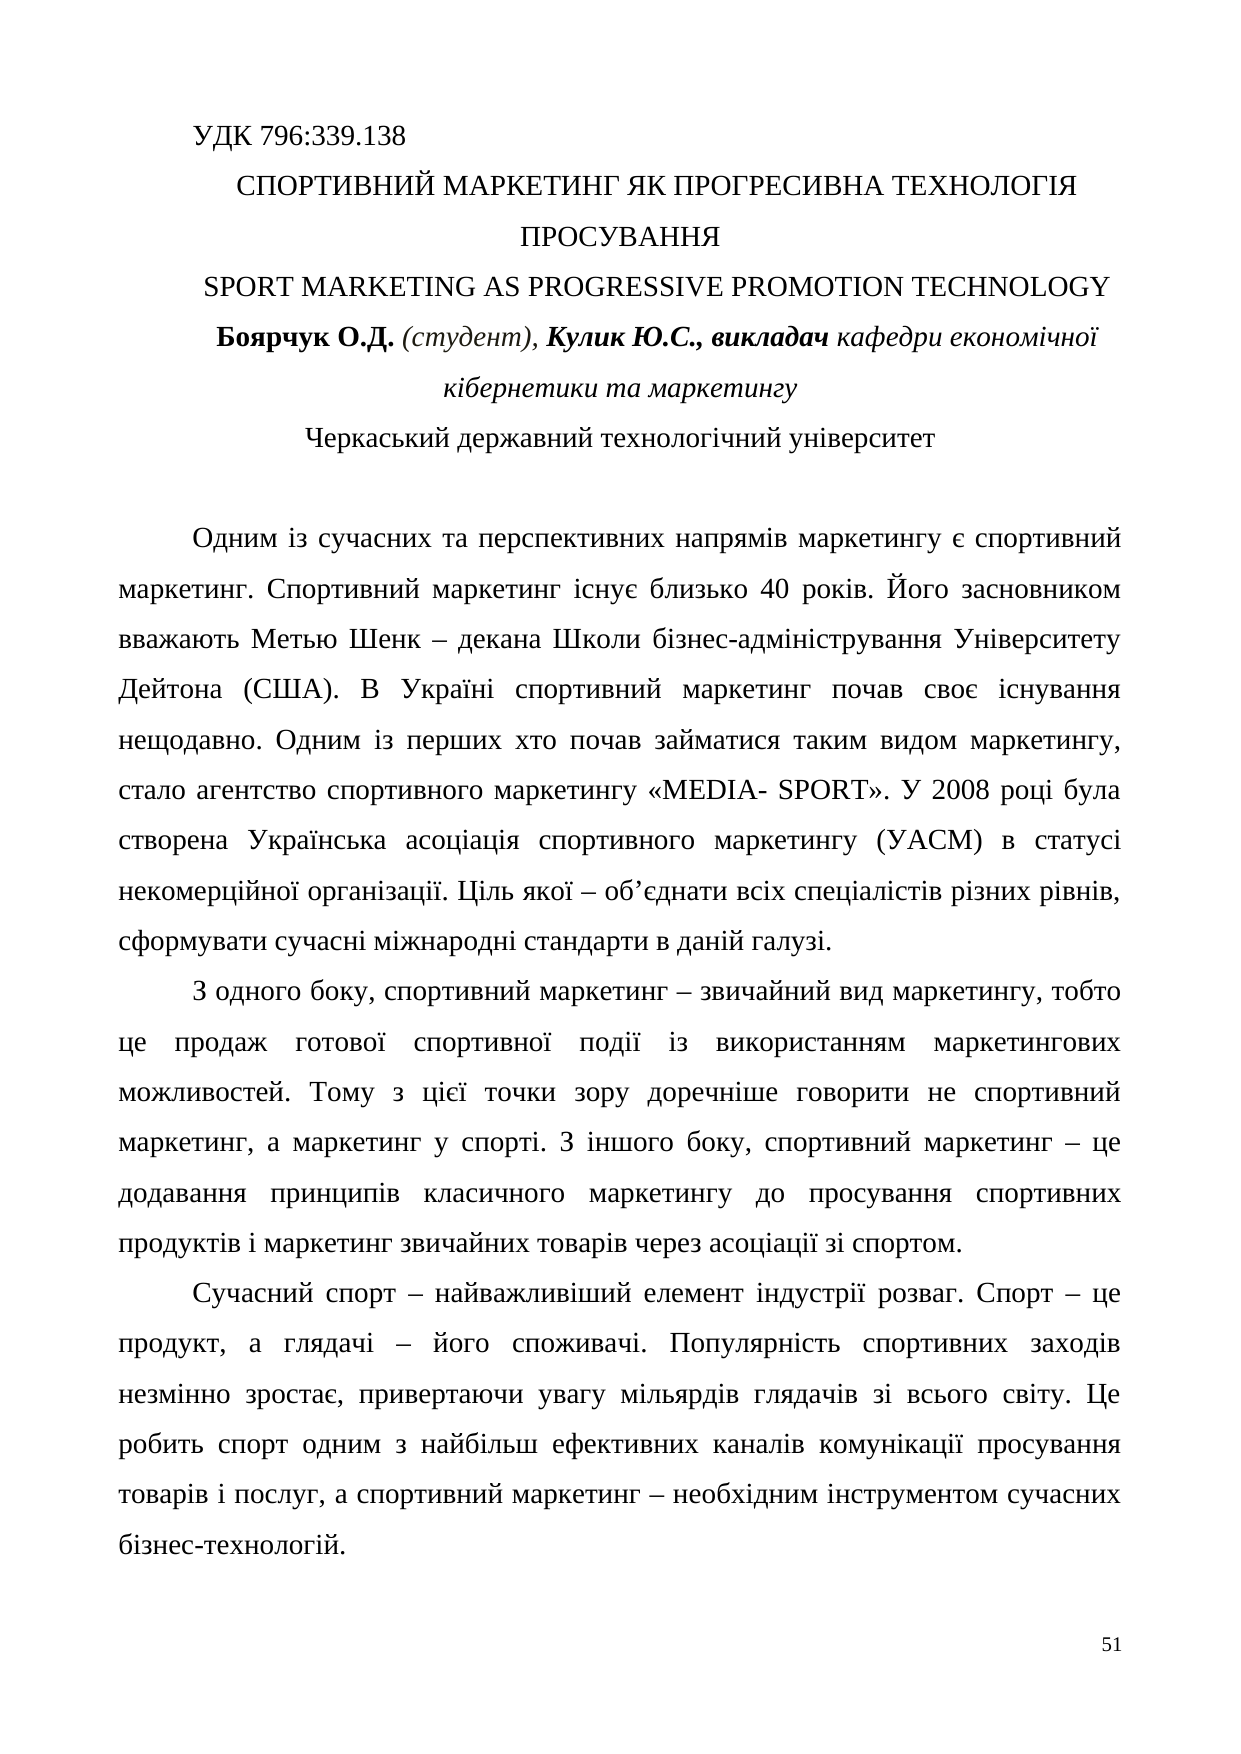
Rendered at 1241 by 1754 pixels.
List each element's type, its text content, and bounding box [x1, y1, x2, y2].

text Одним із сучасних та перспективних напрямів маркетингу є спортивний маркетинг. Спортивний маркетинг існує близько 40 років. Його засновником вважають Метью Шенк – декана Школи бізнес-адміністрування Університету Дейтона (США). В Україні спортивний маркетинг почав своє існування нещодавно. Одним із перших хто почав займатися таким видом маркетингу, стало агентство спортивного маркетингу «МEDIA- SPORT». У 2008 році була створена Українська асоціація спортивного маркетингу (УАСМ) в статусі некомерційної організації. Ціль якої – об’єднати всіх спеціалістів різних рівнів, сформувати сучасні міжнародні стандарти в даній галузі. [118, 521, 1122, 957]
text УДК 796:339.138 [118, 118, 1122, 152]
text СПОРТИВНИЙ МАРКЕТИНГ ЯК ПРОГРЕСИВНА ТЕХНОЛОГІЯ ПРОСУВАННЯ [118, 168, 1122, 252]
text Боярчук О.Д. (студент), Кулик Ю.С., викладач кафедри економічної кібернетики та маркетингу [118, 319, 1122, 403]
text Сучасний спорт – найважливіший елемент індустрії розваг. Спорт – це продукт, а глядачі – його споживачі. Популярність спортивних заходів незмінно зростає, привертаючи увагу мільярдів глядачів зі всього світу. Це робить спорт одним з найбільш ефективних каналів комунікації просування товарів і послуг, а спортивний маркетинг – необхідним інструментом сучасних бізнес-технологій. [118, 1275, 1122, 1560]
text SPORT MARKETING AS PROGRESSIVE PROMOTION TECHNOLOGY [118, 269, 1122, 303]
text З одного боку, спортивний маркетинг – звичайний вид маркетингу, тобто це продаж готової спортивної події із використанням маркетингових можливостей. Тому з цієї точки зору доречніше говорити не спортивний маркетинг, а маркетинг у спорті. З іншого боку, спортивний маркетинг – це додавання принципів класичного маркетингу до просування спортивних продуктів і маркетинг звичайних товарів через асоціації зі спортом. [118, 973, 1122, 1258]
text Черкаський державний технологічний університет [118, 420, 1122, 453]
